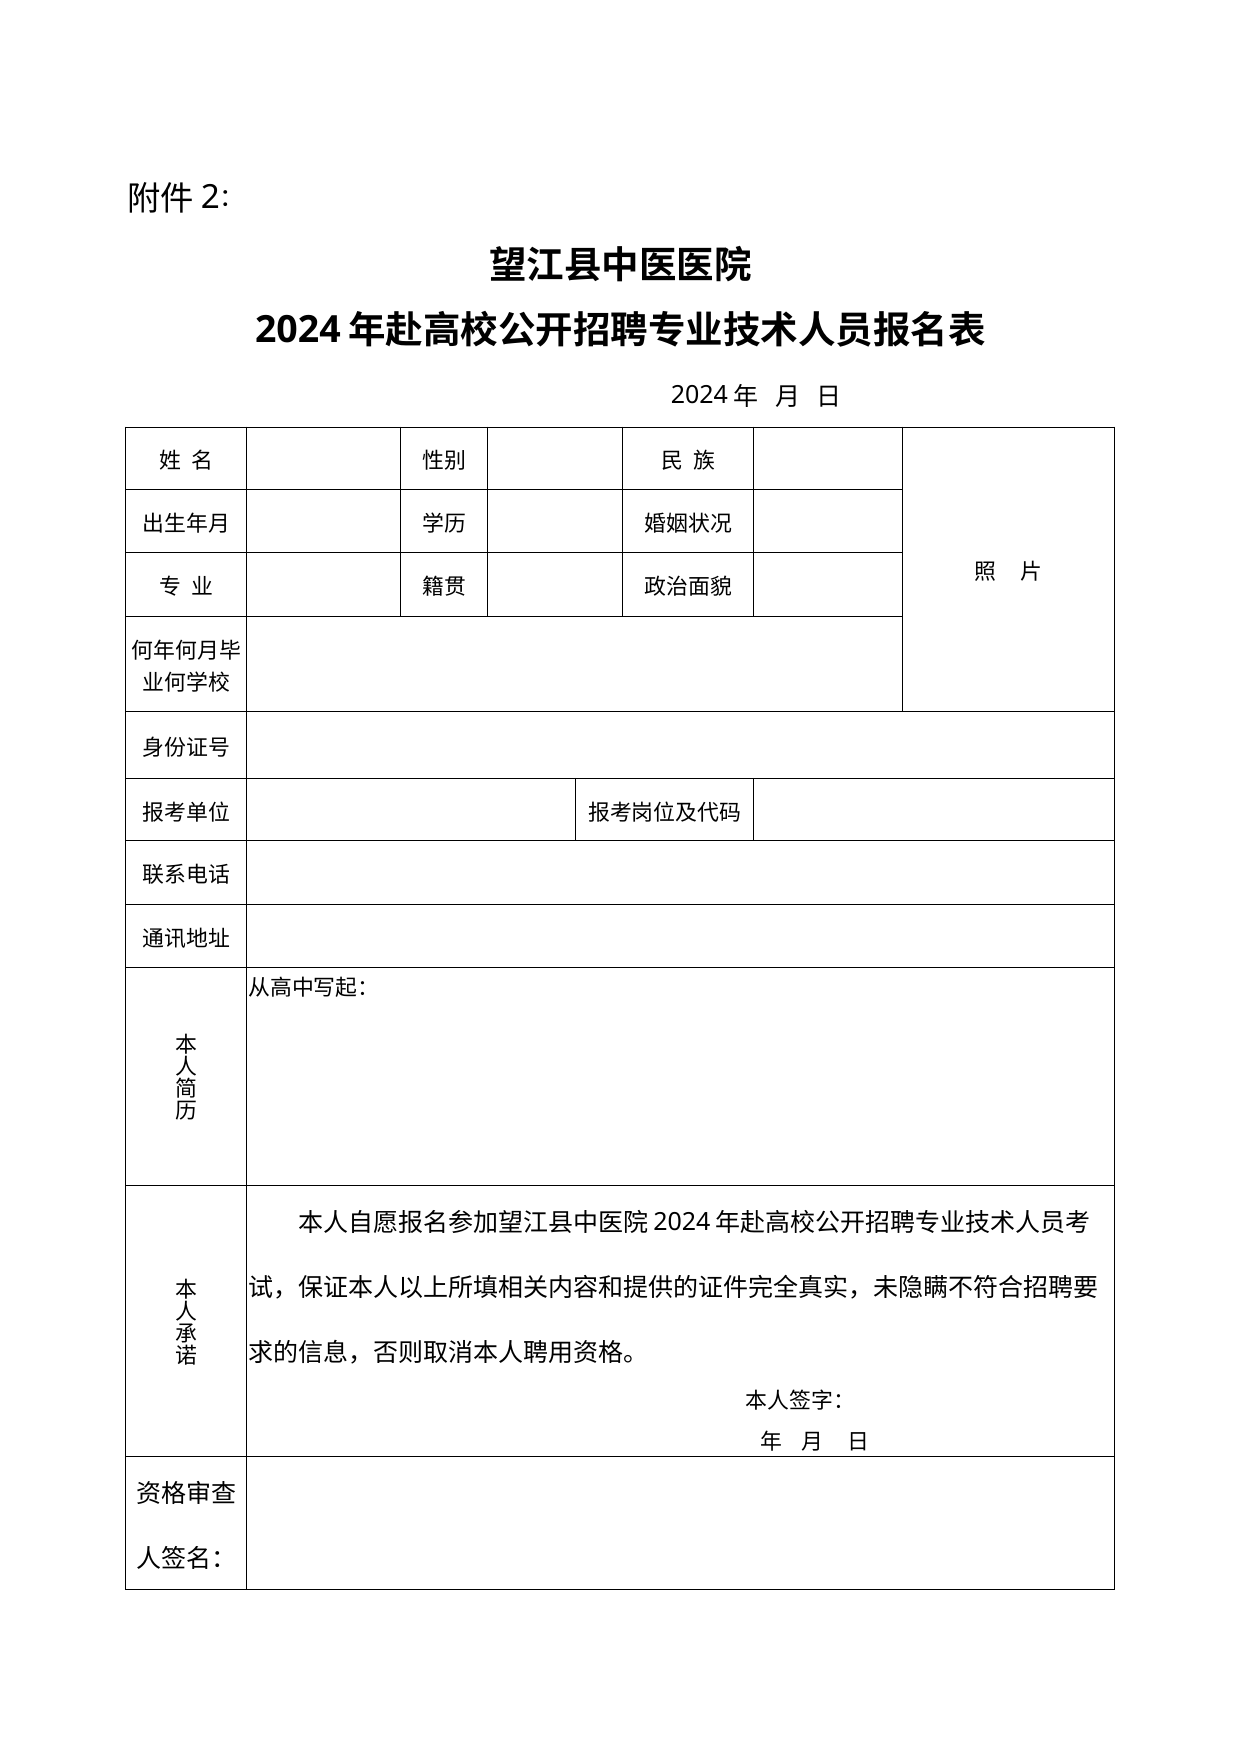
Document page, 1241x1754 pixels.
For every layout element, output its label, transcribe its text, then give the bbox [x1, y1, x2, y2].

table_cell 本人承诺 [126, 1186, 246, 1456]
table_cell 婚姻状况 [623, 490, 753, 552]
table_cell 从高中写起： [247, 968, 1114, 1185]
table_cell 资格审查人签名： [126, 1457, 246, 1589]
table_cell 出生年月 [126, 490, 246, 552]
table_cell 望江县中医医院 2024年赴高校公开招聘专业技术人员报名表 [126, 229, 1114, 360]
table_cell 报考单位 [126, 779, 246, 840]
table_cell [247, 1457, 1114, 1589]
table_cell 照 片 [903, 428, 1114, 711]
table_cell [247, 428, 400, 489]
table_cell 身份证号 [126, 712, 246, 778]
table_cell [754, 428, 902, 489]
table_cell 何年何月毕业何学校 [126, 617, 246, 711]
table_cell [247, 779, 575, 840]
table_cell 专 业 [126, 553, 246, 616]
table_cell 本人自愿报名参加望江县中医院2024年赴高校公开招聘专业技术人员考试，保证本人以上所填相关内容和提供的证件完全真实，未隐瞒不符合招聘要求的信息，否则取消本人聘用资格。 本人签字： [247, 1186, 1114, 1415]
table_cell [488, 553, 622, 616]
table_cell [488, 490, 622, 552]
table_cell 籍贯 [401, 553, 487, 616]
table_cell 2024年 月 日 [126, 360, 1114, 427]
table_cell 政治面貌 [623, 553, 753, 616]
table_cell [247, 490, 400, 552]
table_cell 性别 [401, 428, 487, 489]
table_cell [247, 841, 1114, 904]
table_cell [247, 905, 1114, 967]
table_cell 联系电话 [126, 841, 246, 904]
table_cell 本人简历 [126, 968, 246, 1185]
table_cell 报考岗位及代码 [576, 779, 753, 840]
table_cell [754, 779, 1114, 840]
table_header 附件2： [126, 162, 1114, 228]
table_cell [754, 490, 902, 552]
table_cell 通讯地址 [126, 905, 246, 967]
table_cell [247, 712, 1114, 778]
table_cell [247, 553, 400, 616]
table_cell [754, 553, 902, 616]
table_cell [488, 428, 622, 489]
table_cell 民 族 [623, 428, 753, 489]
table_cell 姓 名 [126, 428, 246, 489]
table_cell [247, 617, 902, 711]
table_cell 学历 [401, 490, 487, 552]
table_cell 年 月 日 [247, 1415, 1114, 1456]
